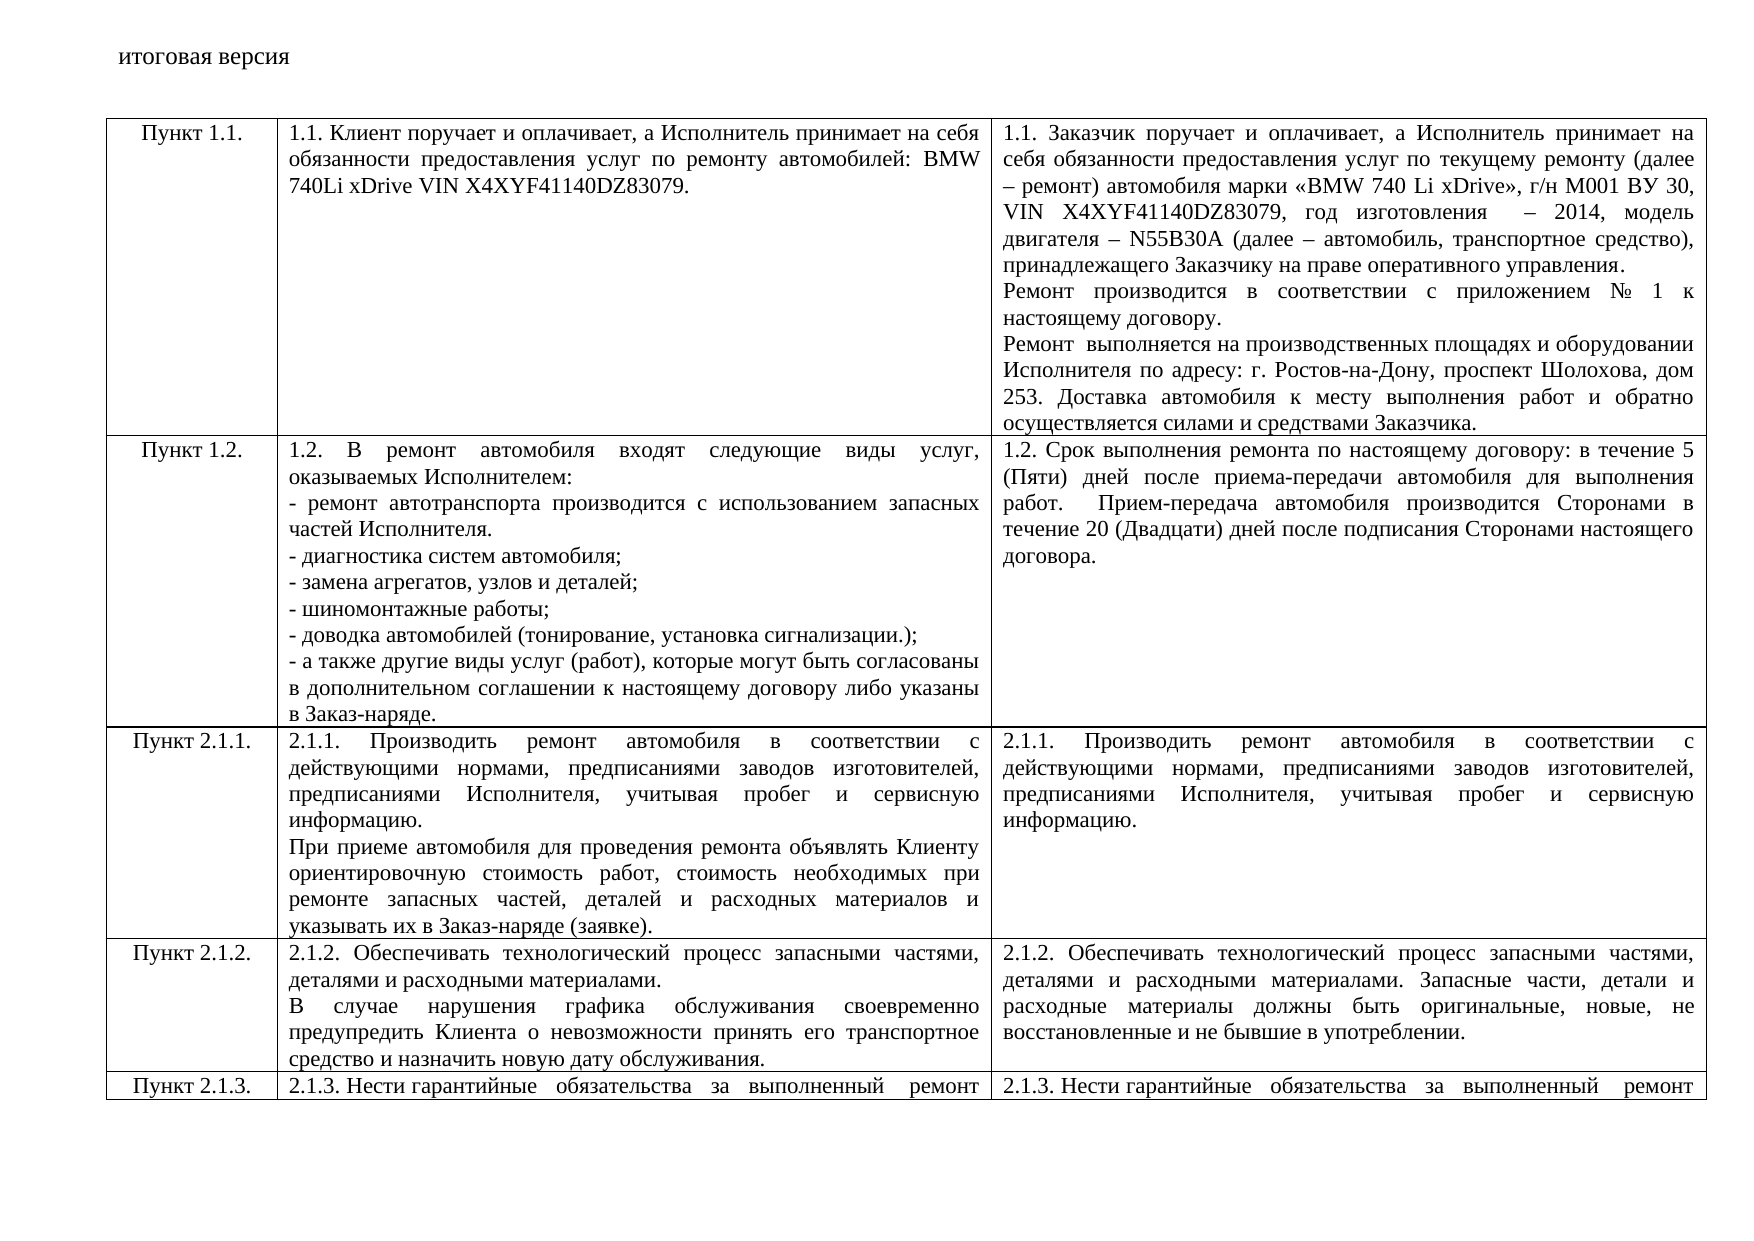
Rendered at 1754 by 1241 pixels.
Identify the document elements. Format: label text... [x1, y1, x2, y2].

table_cell Пункт 1.1. [107, 119, 277, 435]
table_cell 2.1.1. Производить ремонт автомобиля в соответствии с действующими нормами, предписаниями заводов изготовителей, предписаниями Исполнителя, учитывая пробег и сервисную информацию. [992, 728, 1706, 938]
table_cell 1.2. Срок выполнения ремонта по настоящему договору: в течение 5 (Пяти) дней после приема-передачи автомобиля для выполнения работ. Прием-передача автомобиля производится Сторонами в течение 20 (Двадцати) дней после подписания Сторонами настоящего договора. [992, 436, 1706, 726]
table_cell 1.1. Заказчик поручает и оплачивает, а Исполнитель принимает на себя обязанности предоставления услуг по текущему ремонту (далее – ремонт) автомобиля марки «BMW 740 Li xDrive», г/н М001 ВУ 30, VIN X4XYF41140DZ83079, год изготовления – 2014, модель двигателя – N55B30A (далее – автомобиль, транспортное средство), принадлежащего Заказчику на праве оперативного управления. Ремонт производится в соответствии с приложением № 1 к настоящему договору. Ремонт выполняется на производственных площадях и оборудовании Исполнителя по адресу: г. Ростов-на-Дону, проспект Шолохова, дом 253. Доставка автомобиля к месту выполнения работ и обратно осуществляется силами и средствами Заказчика. [992, 119, 1706, 435]
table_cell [278, 1072, 991, 1098]
table_cell Пункт 2.1.1. [107, 728, 277, 938]
table_cell 1.1. Клиент поручает и оплачивает, а Исполнитель принимает на себя обязанности предоставления услуг по ремонту автомобилей: BMW 740Li xDrive VIN X4XYF41140DZ83079. [278, 119, 991, 435]
table_cell 2.1.2. Обеспечивать технологический процесс запасными частями, деталями и расходными материалами. В случае нарушения графика обслуживания своевременно предупредить Клиента о невозможности принять его транспортное средство и назначить новую дату обслуживания. [278, 939, 991, 1071]
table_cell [992, 1072, 1706, 1098]
table_cell Пункт 2.1.3. [107, 1072, 277, 1098]
table_cell 2.1.1. Производить ремонт автомобиля в соответствии с действующими нормами, предписаниями заводов изготовителей, предписаниями Исполнителя, учитывая пробег и сервисную информацию. При приеме автомобиля для проведения ремонта объявлять Клиенту ориентировочную стоимость работ, стоимость необходимых при ремонте запасных частей, деталей и расходных материалов и указывать их в Заказ-наряде (заявке). [278, 728, 991, 938]
table_cell Пункт 2.1.2. [107, 939, 277, 1071]
table_cell 1.2. В ремонт автомобиля входят следующие виды услуг, оказываемых Исполнителем: - ремонт автотранспорта производится с использованием запасных частей Исполнителя. - диагностика систем автомобиля; - замена агрегатов, узлов и деталей; - шиномонтажные работы; - доводка автомобилей (тонирование, установка сигнализации.); - а также другие виды услуг (работ), которые могут быть согласованы в дополнительном соглашении к настоящему договору либо указаны в Заказ-наряде. [278, 436, 991, 726]
table_cell 2.1.2. Обеспечивать технологический процесс запасными частями, деталями и расходными материалами. Запасные части, детали и расходные материалы должны быть оригинальные, новые, не восстановленные и не бывшие в употреблении. [992, 939, 1706, 1071]
table_cell Пункт 1.2. [107, 436, 277, 726]
